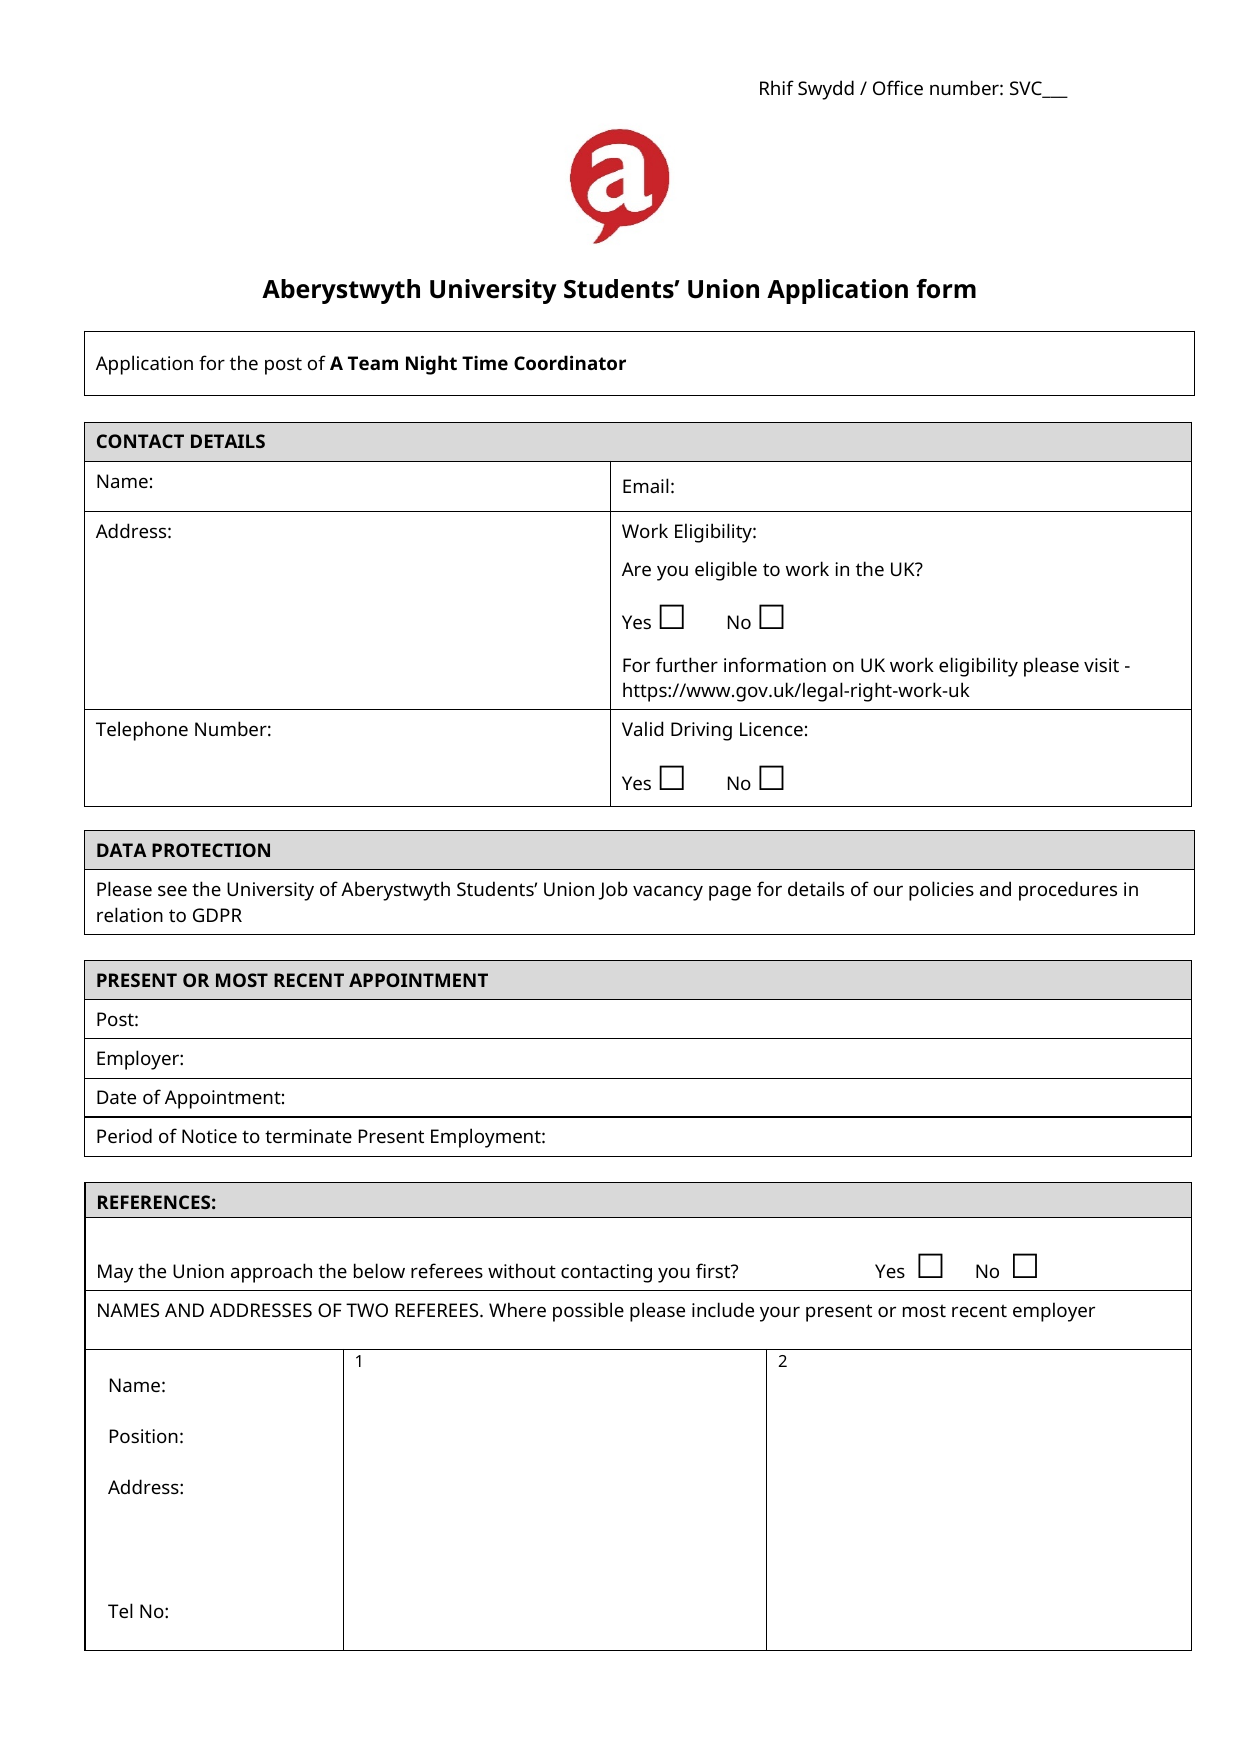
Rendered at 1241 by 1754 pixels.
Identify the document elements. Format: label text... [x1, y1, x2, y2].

table_cell NAMES AND ADDRESSES OF TWO REFEREES. Where possible please include your present or most recent employer [86, 1291, 1191, 1349]
table_cell May the Union approach the below referees without contacting you first? Yes No [86, 1218, 1191, 1290]
table_header CONTACT DETAILS [85, 423, 1191, 461]
table_cell Valid Driving Licence: Yes No [611, 710, 1191, 806]
table_cell Date of Appointment: [85, 1079, 1191, 1116]
table_cell Telephone Number: [85, 710, 610, 806]
text Aberystwyth University Students’ Union Application form [73, 271, 1168, 306]
table_header DATA PROTECTION [85, 831, 1194, 869]
table_cell Email: [611, 462, 1191, 511]
table_cell 1 [344, 1350, 766, 1650]
picture [554, 113, 686, 248]
table_cell Please see the University of Aberystwyth Students’ Union Job vacancy page for details of our policies and procedures in relation to GDPR [85, 870, 1194, 934]
table_cell Post: [85, 1000, 1191, 1038]
table_header Application for the post of A Team Night Time Coordinator [85, 332, 1194, 395]
table_cell Address: [85, 512, 610, 709]
table_cell 2 [767, 1350, 1191, 1650]
table_header PRESENT OR MOST RECENT APPOINTMENT [85, 961, 1191, 999]
table_header REFERENCES: [86, 1183, 1191, 1217]
table_cell Employer: [85, 1039, 1191, 1077]
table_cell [86, 1350, 343, 1650]
table_cell Work Eligibility: Are you eligible to work in the UK? Yes No For further information on UK work eligibility please visit - https://www.gov.uk/legal-right-work-uk [611, 512, 1191, 709]
table_cell Name: [85, 462, 610, 511]
table_cell Period of Notice to terminate Present Employment: [85, 1118, 1191, 1156]
